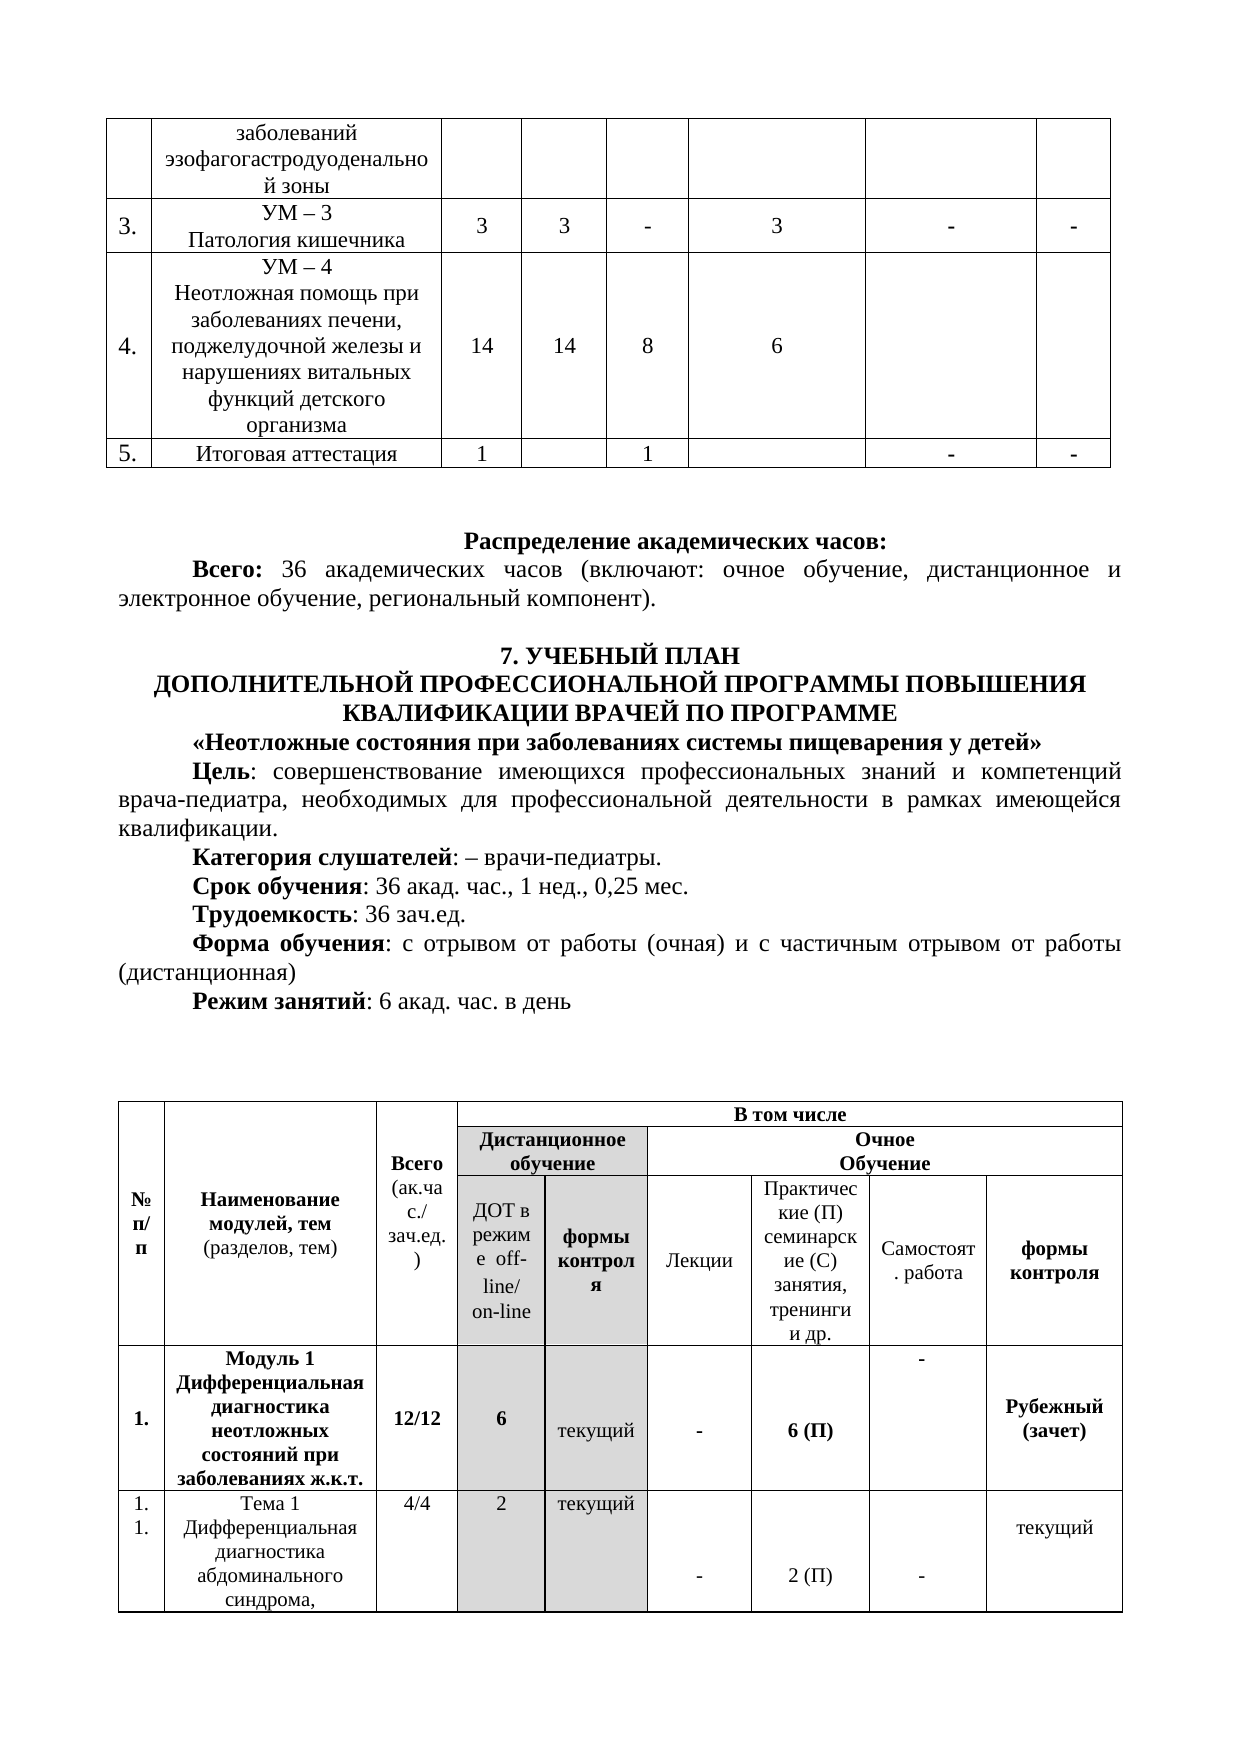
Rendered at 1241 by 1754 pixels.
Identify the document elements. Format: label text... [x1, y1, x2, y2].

table_cell [866, 253, 1036, 437]
text Цель: совершенствование имеющихся профессиональных знаний и компетенций врача-педиатра, необходимых для профессиональной деятельности в рамках имеющейся квалификации. [118, 756, 1122, 842]
table_cell 3 [522, 199, 606, 252]
table_header Наименование модулей, тем (разделов, тем) [165, 1102, 376, 1344]
table_cell - [1037, 439, 1110, 467]
table_cell 14 [442, 253, 521, 437]
table_cell 6 [689, 253, 865, 437]
text Всего: 36 академических часов (включают: очное обучение, дистанционное и электронное обучение, региональный компонент). [118, 554, 1122, 612]
table_cell 6 [442, 119, 521, 198]
table_cell [689, 439, 865, 467]
text Распределение академических часов: [192, 526, 1122, 554]
table_cell Практические (П) семинарские (С) занятия, тренинги и др. [752, 1176, 869, 1344]
table_cell - [648, 1346, 751, 1490]
text Форма обучения: с отрывом от работы (очная) и с частичным отрывом от работы (дистанционная) [118, 928, 1122, 986]
table_cell [107, 199, 151, 252]
table_cell 1. [119, 1346, 164, 1490]
table_cell - [866, 119, 1036, 198]
table_cell 6 [522, 119, 606, 198]
table_cell Самостоят. работа [870, 1176, 986, 1344]
table_cell - [870, 1491, 986, 1611]
table_cell формы контроля [546, 1176, 647, 1344]
table_cell 1.1. [119, 1491, 164, 1611]
table_cell [1037, 253, 1110, 437]
table_cell - [607, 199, 688, 252]
table_cell 8 [607, 253, 688, 437]
table_cell 2 [458, 1491, 544, 1611]
table_cell формы контроля [987, 1176, 1122, 1344]
table_cell Итоговая аттестация [152, 439, 441, 467]
table_cell 4/4 [377, 1491, 457, 1611]
table_cell 3 [689, 199, 865, 252]
table_cell Рубежный (зачет) [987, 1346, 1122, 1490]
table_cell [107, 253, 151, 437]
table_cell 6 (П) [752, 1346, 869, 1490]
table_cell [107, 119, 151, 198]
table_cell текущий [987, 1491, 1122, 1611]
table_cell текущий [546, 1346, 647, 1490]
table_cell [107, 439, 151, 467]
table_cell - [648, 1491, 751, 1611]
table_cell 12/12 [377, 1346, 457, 1490]
table_header В том числе [458, 1102, 1122, 1126]
text Трудоемкость: 36 зач.ед. [118, 899, 1122, 928]
table_cell Дистанционное обучение [458, 1127, 647, 1175]
table_cell УМ – 4 Неотложная помощь при заболеваниях печени, поджелудочной железы и нарушениях витальных функций детского организма [152, 253, 441, 437]
table_cell 3 [689, 119, 865, 198]
table_cell 6 [458, 1346, 544, 1490]
text 7. УЧЕБНЫЙ ПЛАН [118, 641, 1122, 669]
table_cell - [866, 199, 1036, 252]
table_cell 3 [607, 119, 688, 198]
table_cell - [866, 439, 1036, 467]
table_cell [522, 439, 606, 467]
text Режим занятий: 6 акад. час. в день [118, 986, 1122, 1014]
table_cell текущий [546, 1491, 647, 1611]
table_cell - [1037, 119, 1110, 198]
table_cell Лекции [648, 1176, 751, 1344]
text Категория слушателей: – врачи-педиатры. [118, 842, 1122, 871]
table_cell ДОТ в режиме off-line/ on-line [458, 1176, 544, 1344]
table_cell - [1037, 199, 1110, 252]
text Срок обучения: 36 акад. час., 1 нед., 0,25 мес. [118, 871, 1122, 899]
table_cell 14 [522, 253, 606, 437]
list ДОПОЛНИТЕЛЬНОЙ ПРОФЕССИОНАЛЬНОЙ ПРОГРАММЫ ПОВЫШЕНИЯ КВАЛИФИКАЦИИ ВРАЧЕЙ ПО ПРОГРАММЕ [118, 669, 1122, 727]
table_header № п/п [119, 1102, 164, 1344]
table_cell 2 (П) [752, 1491, 869, 1611]
table_cell Очное Обучение [648, 1127, 1122, 1175]
table_cell 3 [442, 199, 521, 252]
table_cell 1 [442, 439, 521, 467]
table_cell 1 [607, 439, 688, 467]
text «Неотложные состояния при заболеваниях системы пищеварения у детей» [118, 727, 1122, 756]
table_cell Тема 1 Дифференциальная диагностика абдоминального синдрома, медицинская тактика на догоспитальном этапе [165, 1491, 376, 1611]
table_cell Модуль 1 Дифференциальная диагностика неотложных состояний при заболеваниях ж.к.т. [165, 1346, 376, 1490]
table_cell УМ – 3 Патология кишечника [152, 199, 441, 252]
table_header Всего (ак.час./ зач.ед.) [377, 1102, 457, 1344]
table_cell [152, 119, 441, 198]
table_cell - [870, 1346, 986, 1490]
